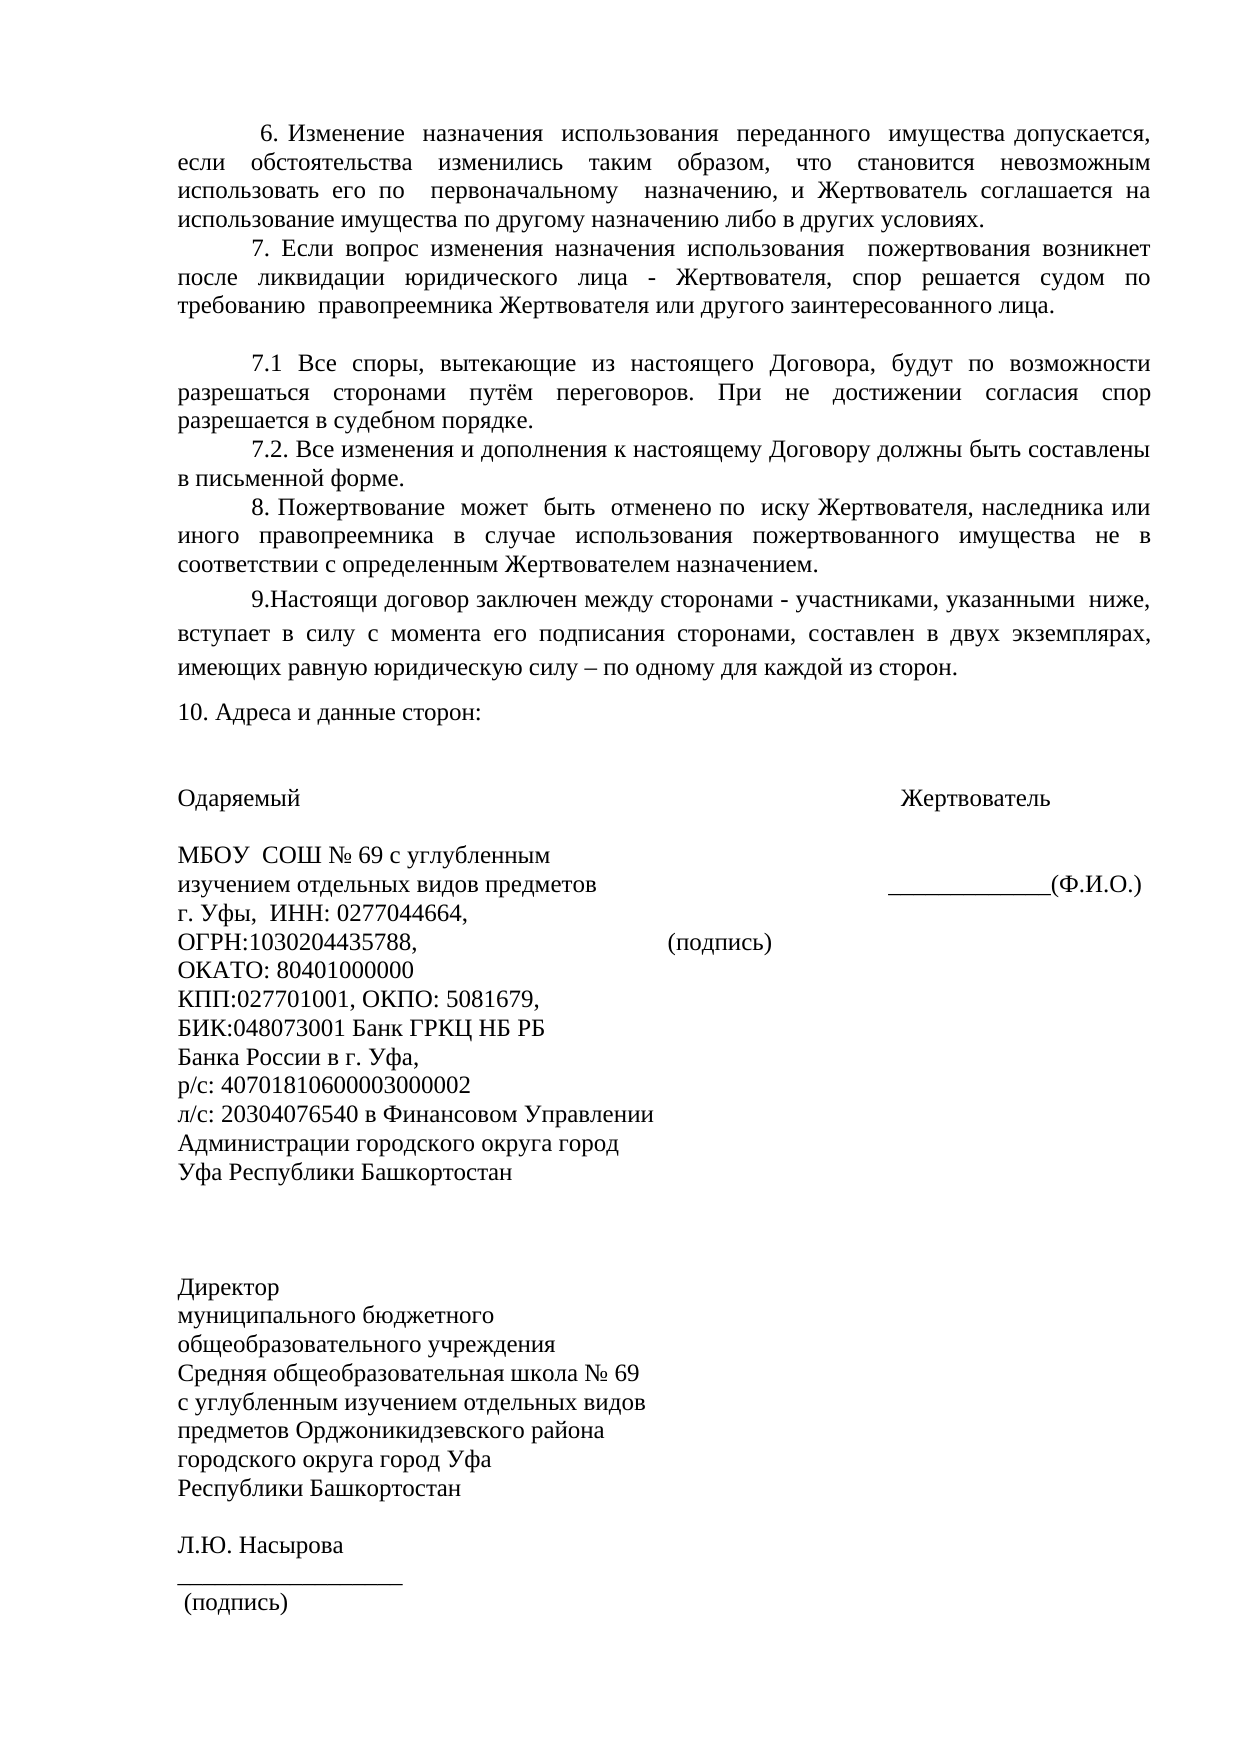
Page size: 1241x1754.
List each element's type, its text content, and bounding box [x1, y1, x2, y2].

text Средняя общеобразовательная школа № 69 [177, 1358, 1152, 1387]
text Директор [177, 1272, 1152, 1301]
text 9.Настоящи договор заключен между сторонами - участниками, указанными ниже, вступает в силу с момента его подписания сторонами, составлен в двух экземплярах, имеющих равную юридическую силу – по одному для каждой из сторон. [177, 578, 1152, 681]
text Банка России в г. Уфа, [177, 1042, 1152, 1071]
text КПП:027701001, ОКПО: 5081679, [177, 984, 1152, 1013]
text ОГРН:1030204435788, (подпись) [177, 927, 1152, 956]
text городского округа город Уфа [177, 1444, 1152, 1473]
text г. Уфы, ИНН: 0277044664, [177, 898, 1152, 927]
text с углубленным изучением отдельных видов [177, 1387, 1152, 1416]
text 7.1 Все споры, вытекающие из настоящего Договора, будут по возможности разрешаться сторонами путём переговоров. При не достижении согласия спор разрешается в судебном порядке. [177, 348, 1152, 434]
text Уфа Республики Башкортостан [177, 1157, 1152, 1186]
text 7. Если вопрос изменения назначения использования пожертвования возникнет после ликвидации юридического лица - Жертвователя, спор решается судом по требованию правопреемника Жертвователя или другого заинтересованного лица. [177, 233, 1152, 319]
text изучением отдельных видов предметов _____________(Ф.И.О.) [177, 869, 1152, 898]
text Одаряемый Жертвователь [177, 783, 1152, 812]
text р/с: 40701810600003000002 [177, 1071, 1152, 1099]
text 8. Пожертвование может быть отменено по иску Жертвователя, наследника или иного правопреемника в случае использования пожертвованного имущества не в соответствии с определенным Жертвователем назначением. [177, 492, 1152, 578]
text МБОУ СОШ № 69 с углубленным [177, 841, 1152, 869]
text Администрации городского округа город [177, 1128, 1152, 1157]
text (подпись) [177, 1587, 1152, 1616]
text Республики Башкортостан [177, 1473, 1152, 1502]
text ОКАТО: 80401000000 [177, 956, 1152, 984]
text __________________ [177, 1559, 1152, 1587]
text предметов Орджоникидзевского района [177, 1416, 1152, 1444]
text 6. Изменение назначения использования переданного имущества допускается, если обстоятельства изменились таким образом, что становится невозможным использовать его по первоначальному назначению, и Жертвователь соглашается на использование имущества по другому назначению либо в других условиях. [177, 118, 1152, 233]
text л/с: 20304076540 в Финансовом Управлении [177, 1099, 1152, 1128]
text 7.2. Все изменения и дополнения к настоящему Договору должны быть составлены в письменной форме. [177, 434, 1152, 492]
text Л.Ю. Насырова [177, 1530, 1152, 1559]
text муниципального бюджетного [177, 1301, 1152, 1329]
text общеобразовательного учреждения [177, 1329, 1152, 1358]
text 10. Адреса и данные сторон: [177, 697, 1152, 726]
text БИК:048073001 Банк ГРКЦ НБ РБ [177, 1013, 1152, 1042]
